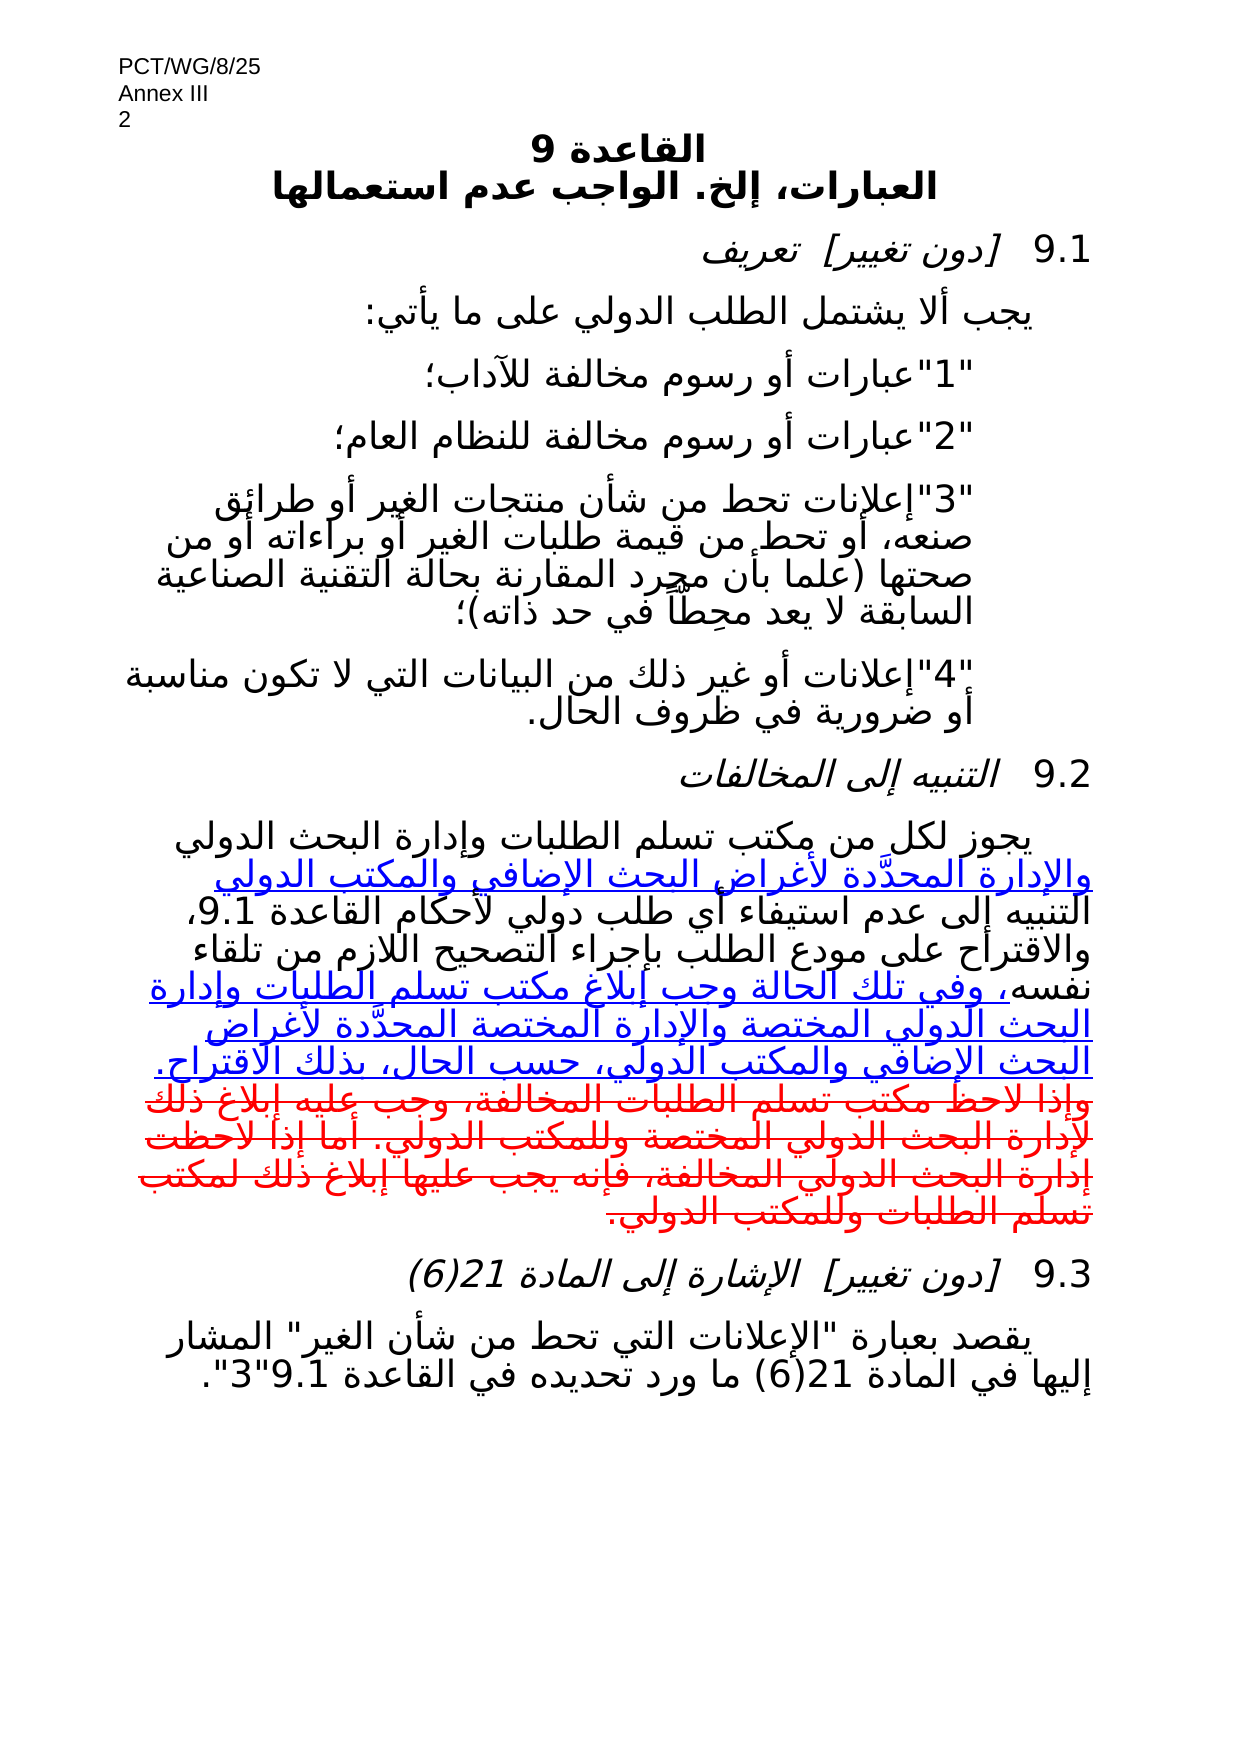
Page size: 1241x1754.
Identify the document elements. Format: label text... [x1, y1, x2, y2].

text القاعدة 9 العبارات، إلخ. الواجب عدم استعمالها [118, 132, 1092, 207]
text يجوز لكل من مكتب تسلم الطلبات وإدارة البحث الدولي والإدارة المحدَّدة لأغراض البحث الإضافي والمكتب الدولي التنبيه إلى عدم استيفاء أي طلب دولي لأحكام القاعدة 9.1، والاقتراح على مودع الطلب بإجراء التصحيح اللازم من تلقاء نفسه، وفي تلك الحالة وجب إبلاغ مكتب تسلم الطلبات وإدارة البحث الدولي المختصة والإدارة المختصة المحدَّدة لأغراض البحث الإضافي والمكتب الدولي، حسب الحال، بذلك الاقتراح. وإذا لاحظ مكتب تسلم الطلبات المخالفة، وجب عليه إبلاغ ذلك لإدارة البحث الدولي المختصة وللمكتب الدولي. أما إذا لاحظت إدارة البحث الدولي المخالفة، فإنه يجب عليها إبلاغ ذلك لمكتب تسلم الطلبات وللمكتب الدولي. [118, 820, 1092, 1232]
text 9.3 [دون تغيير] الإشارة إلى المادة 21(6) [118, 1257, 1092, 1295]
text "4" إعلانات أو غير ذلك من البيانات التي لا تكون مناسبة أو ضرورية في ظروف الحال. [118, 657, 974, 732]
text 9.2 التنبيه إلى المخالفات [118, 757, 1092, 795]
text 9.1 [دون تغيير] تعريف [118, 232, 1092, 270]
text "3" إعلانات تحط من شأن منتجات الغير أو طرائق صنعه، أو تحط من قيمة طلبات الغير أو براءاته أو من صحتها (علما بأن مجرد المقارنة بحالة التقنية الصناعية السابقة لا يعد محِطّاً في حد ذاته)؛ [118, 482, 974, 632]
text يجب ألا يشتمل الطلب الدولي على ما يأتي: [118, 295, 1033, 332]
text "1" عبارات أو رسوم مخالفة للآداب؛ [118, 357, 974, 395]
text يقصد بعبارة "الإعلانات التي تحط من شأن الغير" المشار إليها في المادة 21(6) ما ورد تحديده في القاعدة 9.1"3". [118, 1320, 1092, 1395]
text "2" عبارات أو رسوم مخالفة للنظام العام؛ [118, 420, 974, 457]
